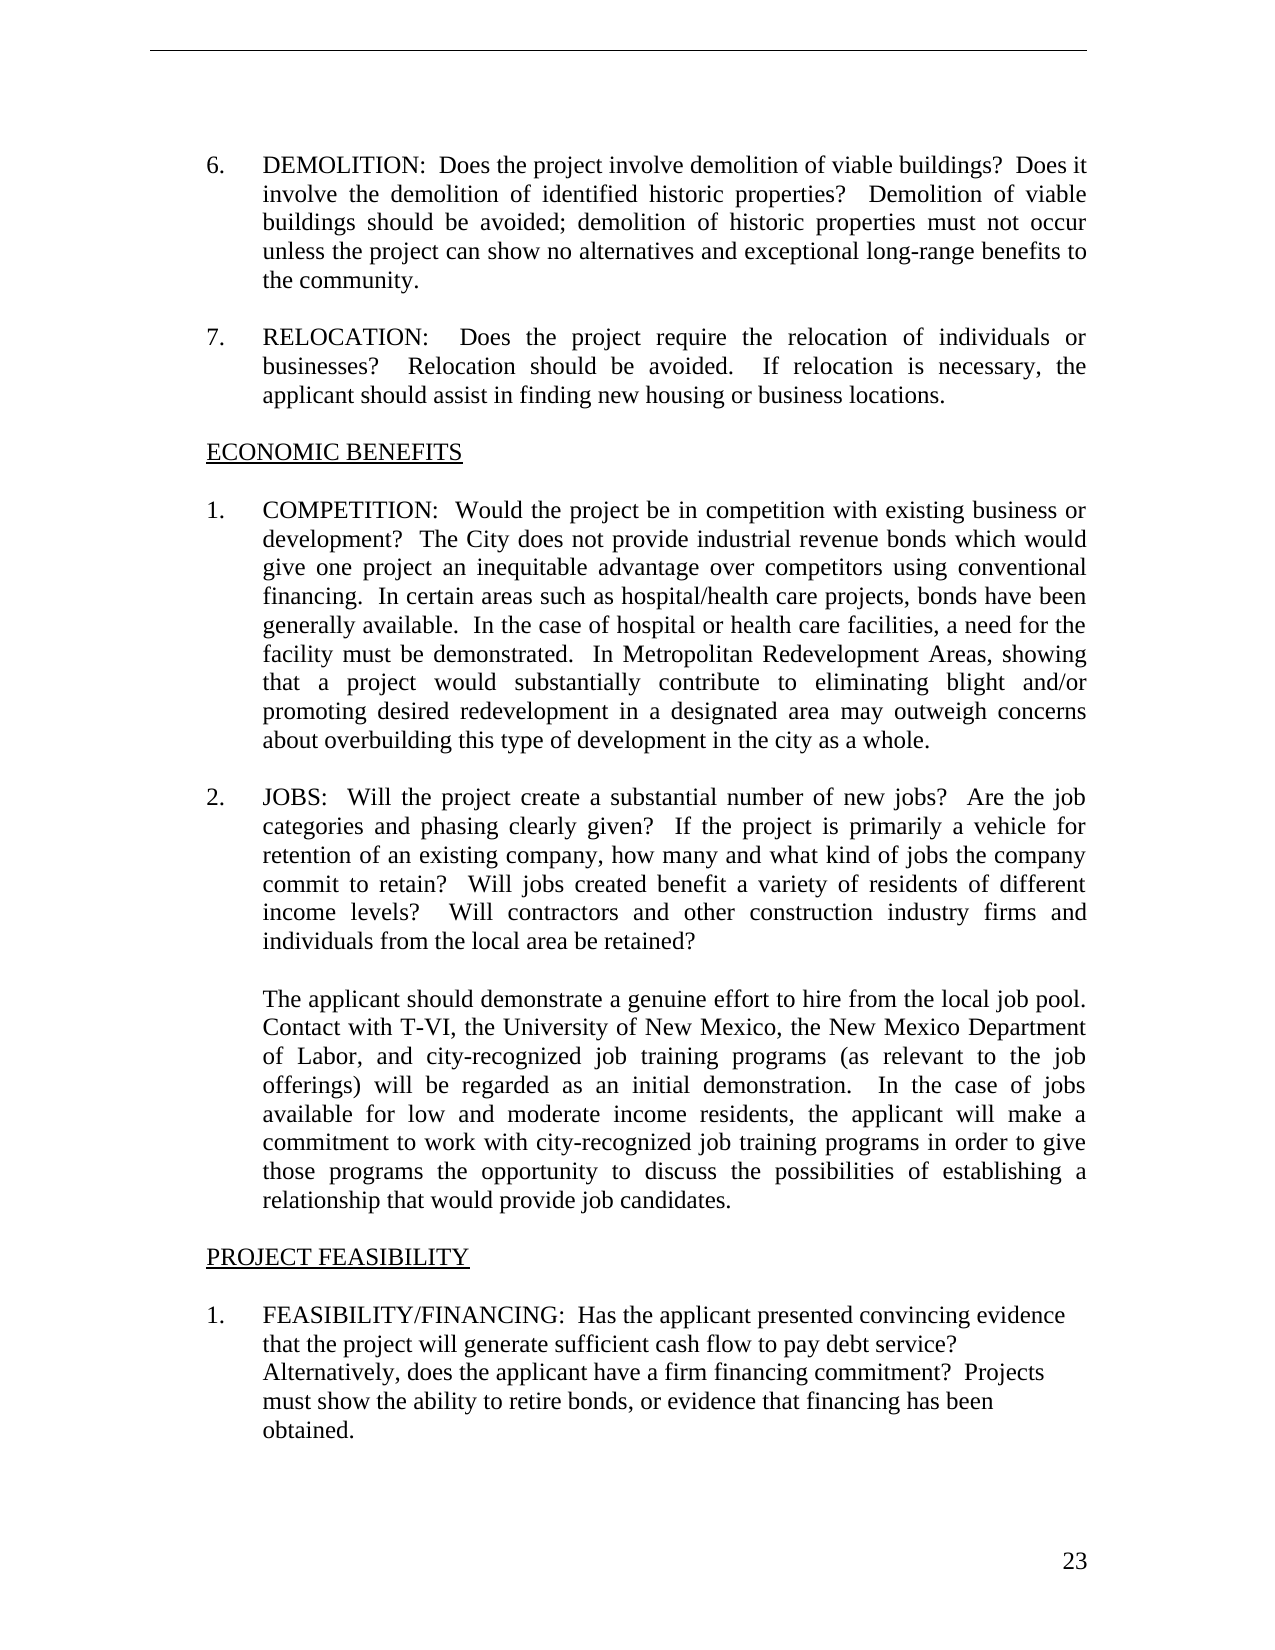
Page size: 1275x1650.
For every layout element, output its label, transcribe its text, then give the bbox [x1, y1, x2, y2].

text The applicant should demonstrate a genuine effort to hire from the local job pool. Contact with T-VI, the , the New Mexico Department of Labor, and city-recognized job training programs (as relevant to the job offerings) will be regarded as an initial demonstration. In the case of jobs available for low and moderate income residents, the applicant will make a commitment to work with city-recognized job training programs in order to give those programs the opportunity to discuss the possibilities of establishing a relationship that would provide job candidates. [262, 984, 1087, 1214]
text 2. JOBS: Will the project create a substantial number of new jobs? Are the job categories and phasing clearly given? If the project is primarily a vehicle for retention of an existing company, how many and what kind of jobs the company commit to retain? Will jobs created benefit a variety of residents of different income levels? Will contractors and other construction industry firms and individuals from the local area be retained? [206, 782, 1087, 955]
text 1. COMPETITION: Would the project be in competition with existing business or development? The City does not provide industrial revenue bonds which would give one project an inequitable advantage over competitors using conventional financing. In certain areas such as hospital/health care projects, bonds have been generally available. In the case of hospital or health care facilities, a need for the facility must be demonstrated. In Metropolitan Redevelopment Areas, showing that a project would substantially contribute to eliminating blight and/or promoting desired redevelopment in a designated area may outweigh concerns about overbuilding this type of development in the city as a whole. [206, 495, 1087, 754]
subtitle 1. FEASIBILITY/FINANCING: Has the applicant presented convincing evidence that the project will generate sufficient cash flow to pay debt service? Alternatively, does the applicant have a firm financing commitment? Projects must show the ability to retire bonds, or evidence that financing has been obtained. [206, 1300, 1087, 1444]
list RELOCATION: Does the project require the relocation of individuals or businesses? Relocation should be avoided. If relocation is necessary, the applicant should assist in finding new housing or business locations. [206, 322, 1087, 409]
subtitle PROJECT FEASIBILITY [206, 1242, 1087, 1271]
list DEMOLITION: Does the project involve demolition of viable buildings? Does it involve the demolition of identified historic properties? Demolition of viable buildings should be avoided; demolition of historic properties must not occur unless the project can show no alternatives and exceptional long-range benefits to the community. [206, 150, 1087, 294]
subtitle ECONOMIC BENEFITS [206, 437, 1087, 466]
